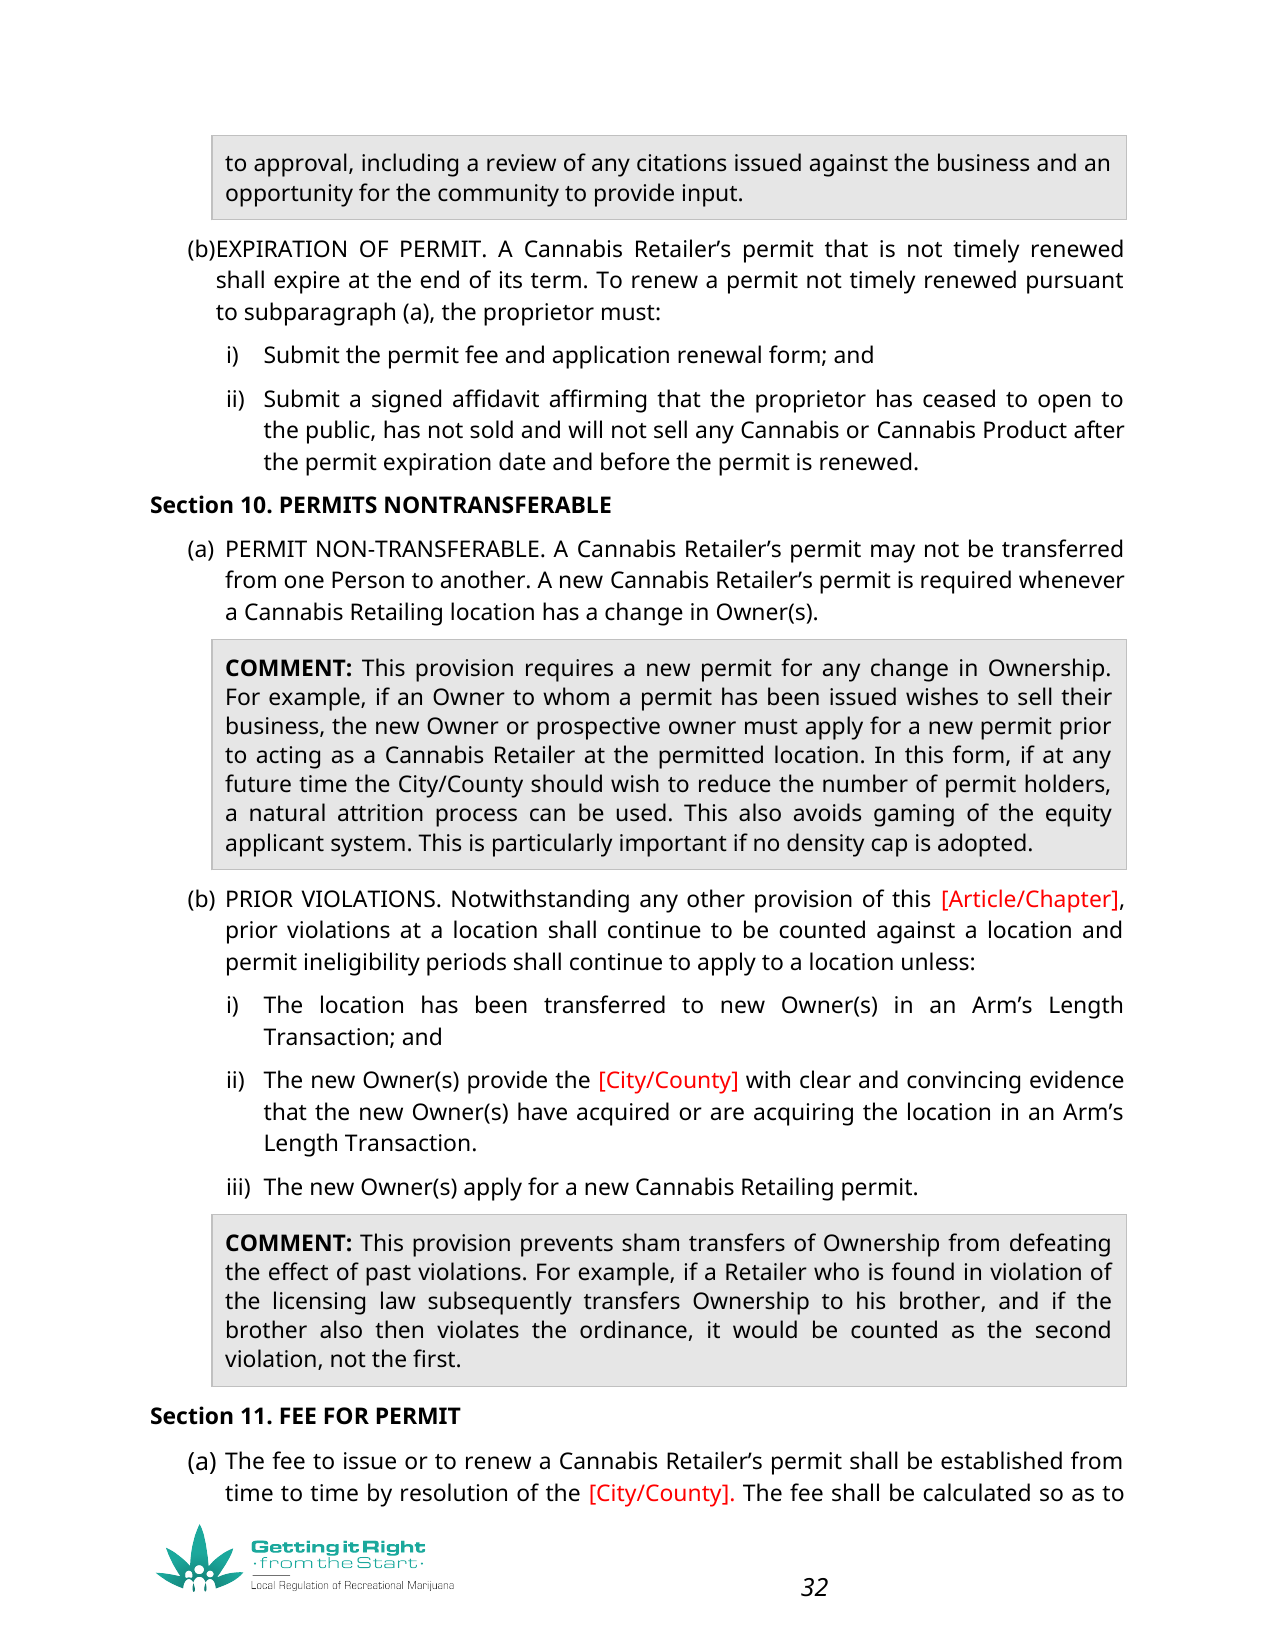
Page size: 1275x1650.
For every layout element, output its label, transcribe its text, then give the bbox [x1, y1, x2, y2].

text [213, 136, 1126, 219]
list PERMIT NON-TRANSFERABLE. A Cannabis Retailer’s permit may not be transferred from one Person to another. A new Cannabis Retailer’s permit is required whenever a Cannabis Retailing location has a change in Owner(s). [187, 533, 1125, 627]
list The new Owner(s) apply for a new Cannabis Retailing permit. [226, 1170, 1125, 1202]
subtitle Section 11. FEE FOR PERMIT [150, 1399, 1125, 1431]
list The location has been transferred to new Owner(s) in an Arm’s Length Transaction; and [226, 989, 1125, 1052]
list PRIOR VIOLATIONS. Notwithstanding any other provision of this [Article/Chapter], prior violations at a location shall continue to be counted against a location and permit ineligibility periods shall continue to apply to a location unless: [187, 883, 1125, 977]
list Submit the permit fee and application renewal form; and [226, 339, 1125, 370]
list EXPIRATION OF PERMIT. A Cannabis Retailer’s permit that is not timely renewed shall expire at the end of its term. To renew a permit not timely renewed pursuant to subparagraph (a), the proprietor must: [187, 233, 1125, 327]
text comment: This provision requires a new permit for any change in Ownership. For example, if an Owner to whom a permit has been issued wishes to sell their business, the new Owner or prospective owner must apply for a new permit prior to acting as a Cannabis Retailer at the permitted location. In this form, if at any future time the City/County should wish to reduce the number of permit holders, a natural attrition process can be used. This also avoids gaming of the equity applicant system. This is particularly important if no density cap is adopted. [213, 640, 1126, 869]
list The new Owner(s) provide the [City/County] with clear and convincing evidence that the new Owner(s) have acquired or are acquiring the location in an Arm’s Length Transaction. [226, 1064, 1125, 1158]
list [187, 1443, 1125, 1509]
subtitle Section 10. PERMITS NONTRANSFERABLE [150, 489, 1125, 520]
picture [150, 1519, 459, 1597]
text comment: This provision prevents sham transfers of Ownership from defeating the effect of past violations. For example, if a Retailer who is found in violation of the licensing law subsequently transfers Ownership to his brother, and if the brother also then violates the ordinance, it would be counted as the second violation, not the first. [213, 1215, 1126, 1386]
list Submit a signed affidavit affirming that the proprietor has ceased to open to the public, has not sold and will not sell any Cannabis or Cannabis Product after the permit expiration date and before the permit is renewed. [226, 383, 1125, 477]
